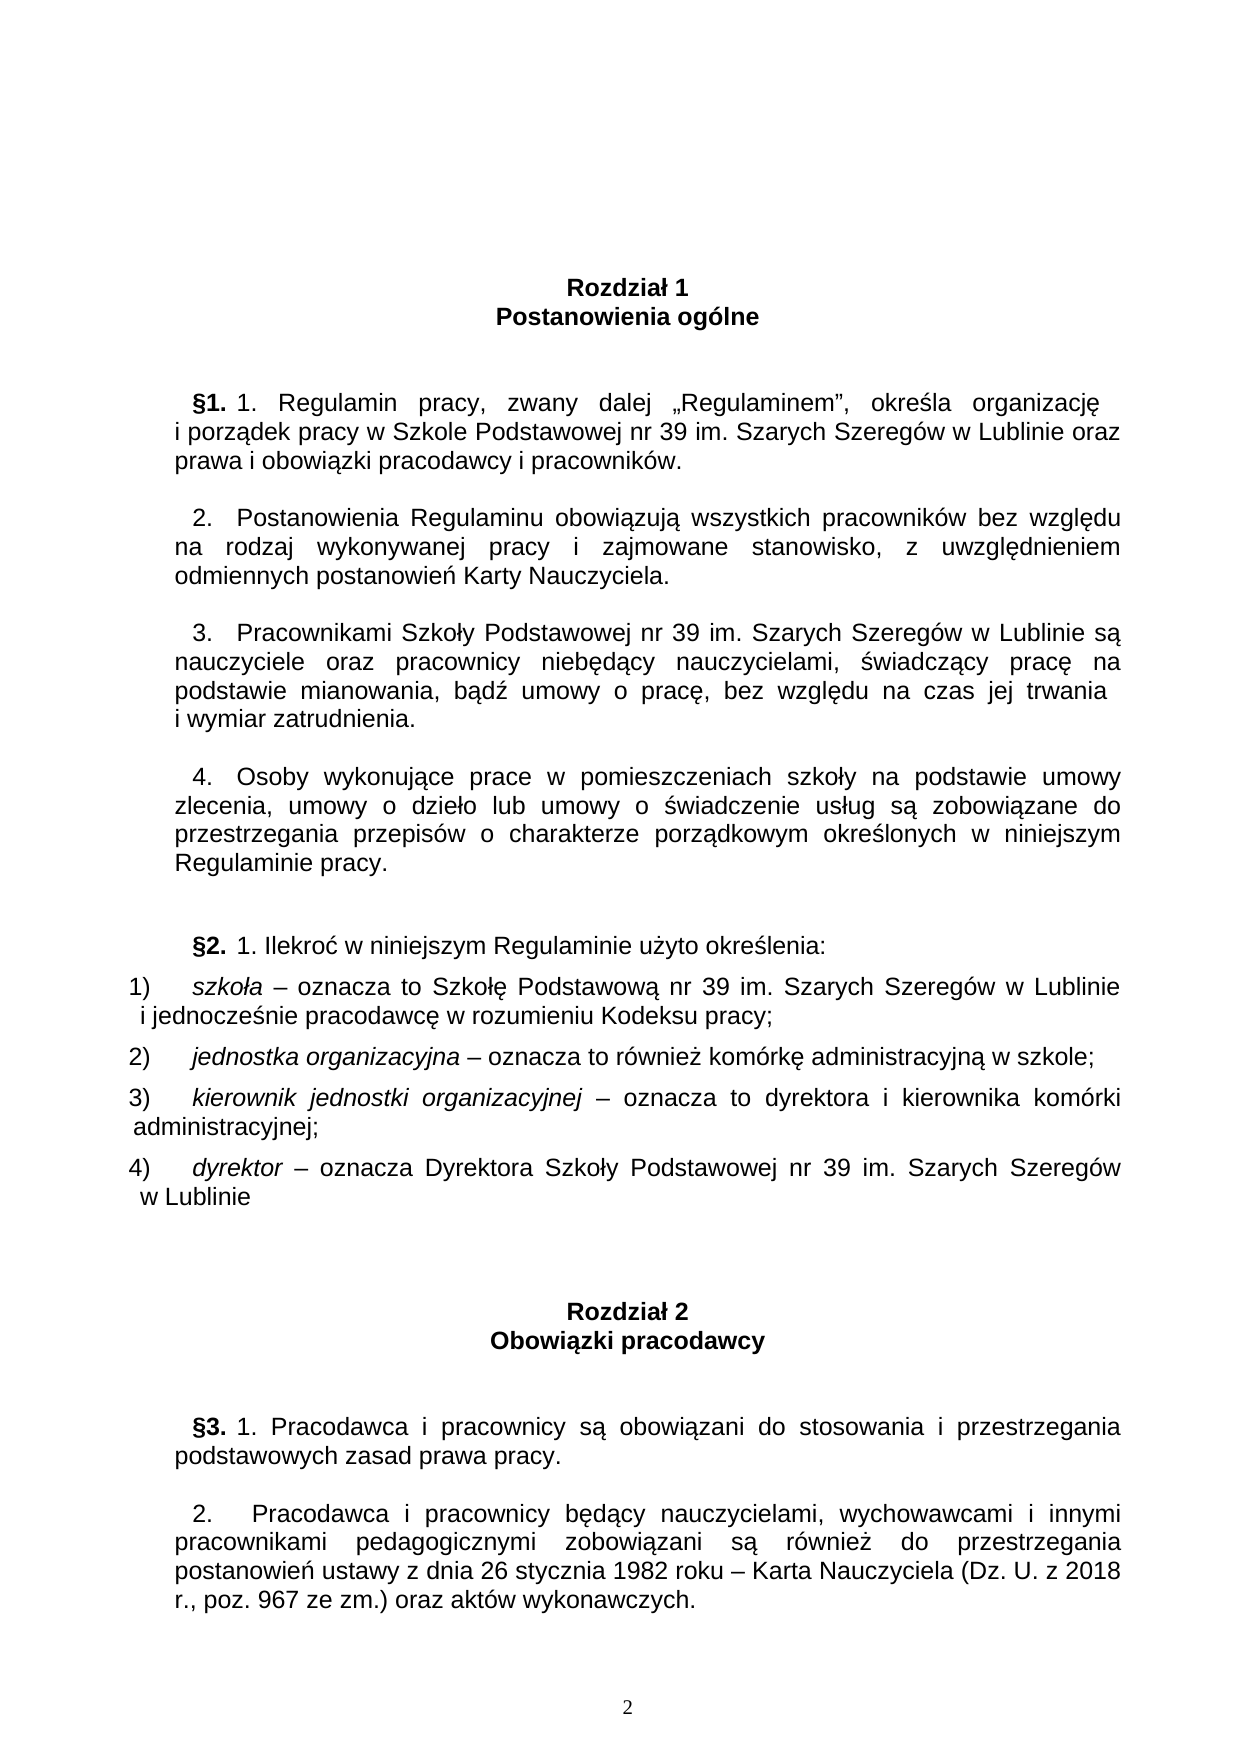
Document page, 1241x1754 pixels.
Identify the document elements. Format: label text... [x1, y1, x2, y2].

list Pracodawca i pracownicy będący nauczycielami, wychowawcami i innymi pracownikami pedagogicznymi zobowiązani są również do przestrzegania postanowień ustawy z dnia 26 stycznia 1982 roku – Karta Nauczyciela (Dz. U. z 2018 r., poz. 967 ze zm.) oraz aktów wykonawczych. [174, 1499, 1122, 1614]
list dyrektor – oznacza Dyrektora Szkoły Podstawowej nr 39 im. Szarych Szeregów w Lublinie [133, 1153, 1122, 1211]
list 1. Regulamin pracy, zwany dalej „Regulaminem”, określa organizację i porządek pracy w Szkole Podstawowej nr 39 im. Szarych Szeregów w Lublinie oraz prawa i obowiązki pracodawcy i pracowników. [174, 388, 1122, 474]
list 1. Pracodawca i pracownicy są obowiązani do stosowania i przestrzegania podstawowych zasad prawa pracy. [174, 1412, 1122, 1470]
text Rozdział 2 [133, 1297, 1122, 1326]
list Postanowienia Regulaminu obowiązują wszystkich pracowników bez względu na rodzaj wykonywanej pracy i zajmowane stanowisko, z uwzględnieniem odmiennych postanowień Karty Nauczyciela. [174, 503, 1122, 589]
list szkoła – oznacza to Szkołę Podstawową nr 39 im. Szarych Szeregów w Lublinie i jednocześnie pracodawcę w rozumieniu Kodeksu pracy; [133, 972, 1122, 1029]
list 1. Ilekroć w niniejszym Regulaminie użyto określenia: [174, 931, 1122, 959]
list kierownik jednostki organizacyjnej – oznacza to dyrektora i kierownika komórki administracyjnej; [133, 1083, 1122, 1141]
list Pracownikami Szkoły Podstawowej nr 39 im. Szarych Szeregów w Lublinie są nauczyciele oraz pracownicy niebędący nauczycielami, świadczący pracę na podstawie mianowania, bądź umowy o pracę, bez względu na czas jej trwania i wymiar zatrudnienia. [174, 618, 1122, 733]
list Osoby wykonujące prace w pomieszczeniach szkoły na podstawie umowy zlecenia, umowy o dzieło lub umowy o świadczenie usług są zobowiązane do przestrzegania przepisów o charakterze porządkowym określonych w niniejszym Regulaminie pracy. [174, 762, 1122, 877]
text Rozdział 1 [133, 273, 1122, 302]
text Postanowienia ogólne [133, 302, 1122, 331]
text Obowiązki pracodawcy [133, 1326, 1122, 1355]
list jednostka organizacyjna – oznacza to również komórkę administracyjną w szkole; [133, 1042, 1122, 1071]
